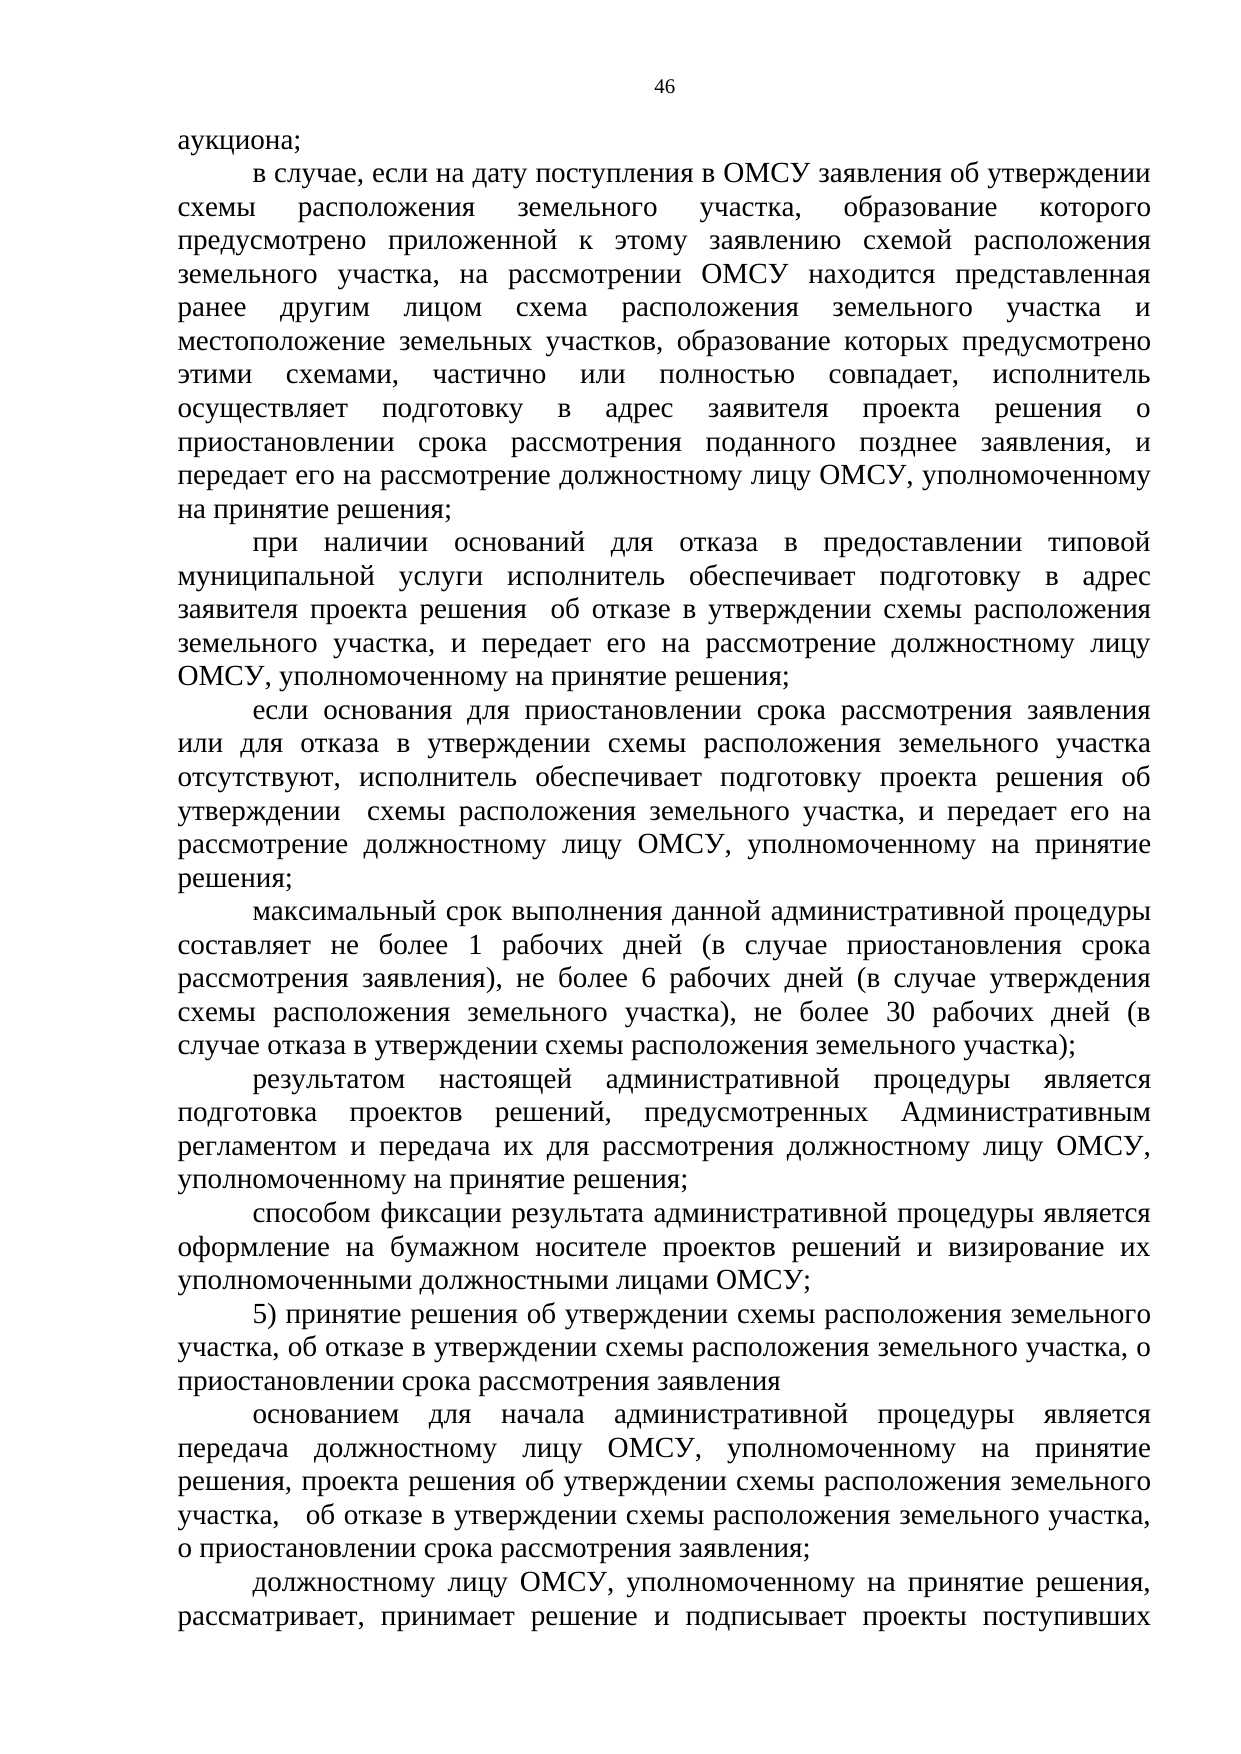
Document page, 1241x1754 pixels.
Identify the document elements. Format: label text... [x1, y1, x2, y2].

text при наличии оснований для отказа в предоставлении типовой муниципальной услуги исполнитель обеспечивает подготовку в адрес заявителя проекта решения об отказе в утверждении схемы расположения земельного участка, и передает его на рассмотрение должностному лицу ОМСУ, уполномоченному на принятие решения; [177, 524, 1152, 692]
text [177, 1564, 1152, 1631]
text результатом настоящей административной процедуры является подготовка проектов решений, предусмотренных Административным регламентом и передача их для рассмотрения должностному лицу ОМСУ, уполномоченному на принятие решения; [177, 1061, 1152, 1195]
text в случае, если на дату поступления в ОМСУ заявления об утверждении схемы расположения земельного участка, образование которого предусмотрено приложенной к этому заявлению схемой расположения земельного участка, на рассмотрении ОМСУ находится представленная ранее другим лицом схема расположения земельного участка и местоположение земельных участков, образование которых предусмотрено этими схемами, частично или полностью совпадает, исполнитель осуществляет подготовку в адрес заявителя проекта решения о приостановлении срока рассмотрения поданного позднее заявления, и передает его на рассмотрение должностному лицу ОМСУ, уполномоченному на принятие решения; [177, 155, 1152, 524]
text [177, 122, 1152, 155]
text основанием для начала административной процедуры является передача должностному лицу ОМСУ, уполномоченному на принятие решения, проекта решения об утверждении схемы расположения земельного участка, об отказе в утверждении схемы расположения земельного участка, о приостановлении срока рассмотрения заявления; [177, 1396, 1152, 1564]
text если основания для приостановлении срока рассмотрения заявления или для отказа в утверждении схемы расположения земельного участка отсутствуют, исполнитель обеспечивает подготовку проекта решения об утверждении схемы расположения земельного участка, и передает его на рассмотрение должностному лицу ОМСУ, уполномоченному на принятие решения; [177, 692, 1152, 893]
text 5) принятие решения об утверждении схемы расположения земельного участка, об отказе в утверждении схемы расположения земельного участка, о приостановлении срока рассмотрения заявления [177, 1296, 1152, 1396]
text способом фиксации результата административной процедуры является оформление на бумажном носителе проектов решений и визирование их уполномоченными должностными лицами ОМСУ; [177, 1195, 1152, 1296]
text максимальный срок выполнения данной административной процедуры составляет не более 1 рабочих дней (в случае приостановления срока рассмотрения заявления), не более 6 рабочих дней (в случае утверждения схемы расположения земельного участка), не более 30 рабочих дней (в случае отказа в утверждении схемы расположения земельного участка); [177, 893, 1152, 1061]
